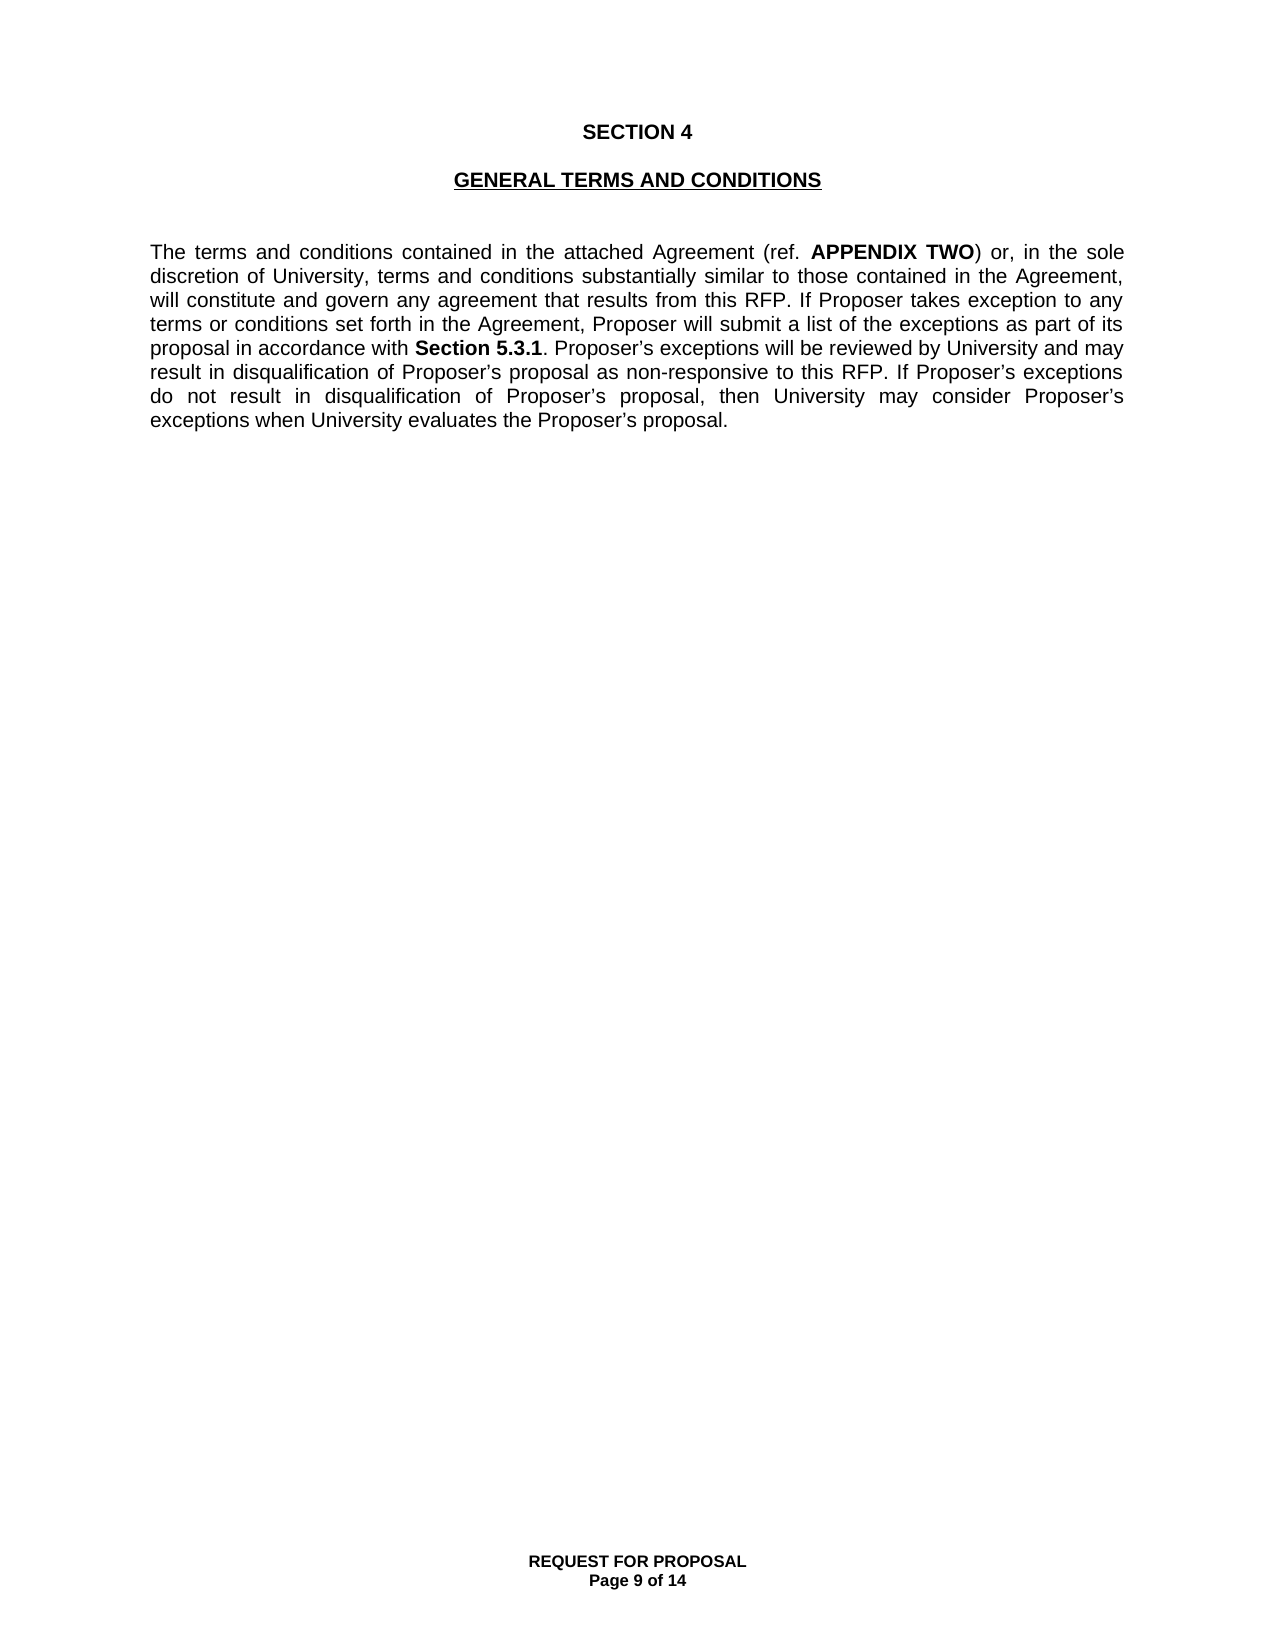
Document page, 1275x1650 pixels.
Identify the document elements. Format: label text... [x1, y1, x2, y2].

text The terms and conditions contained in the attached Agreement (ref. APPENDIX TWO) or, in the sole discretion of University, terms and conditions substantially similar to those contained in the Agreement, will constitute and govern any agreement that results from this RFP. If Proposer takes exception to any terms or conditions set forth in the Agreement, Proposer will submit a list of the exceptions as part of its proposal in accordance with Section 5.3.1. Proposer’s exceptions will be reviewed by University and may result in disqualification of Proposer’s proposal as non-responsive to this RFP. If Proposer’s exceptions do not result in disqualification of Proposer’s proposal, then University may consider Proposer’s exceptions when University evaluates the Proposer’s proposal. [150, 240, 1125, 431]
text SECTION 4 [150, 120, 1125, 144]
text GENERAL TERMS AND CONDITIONS [150, 168, 1125, 192]
